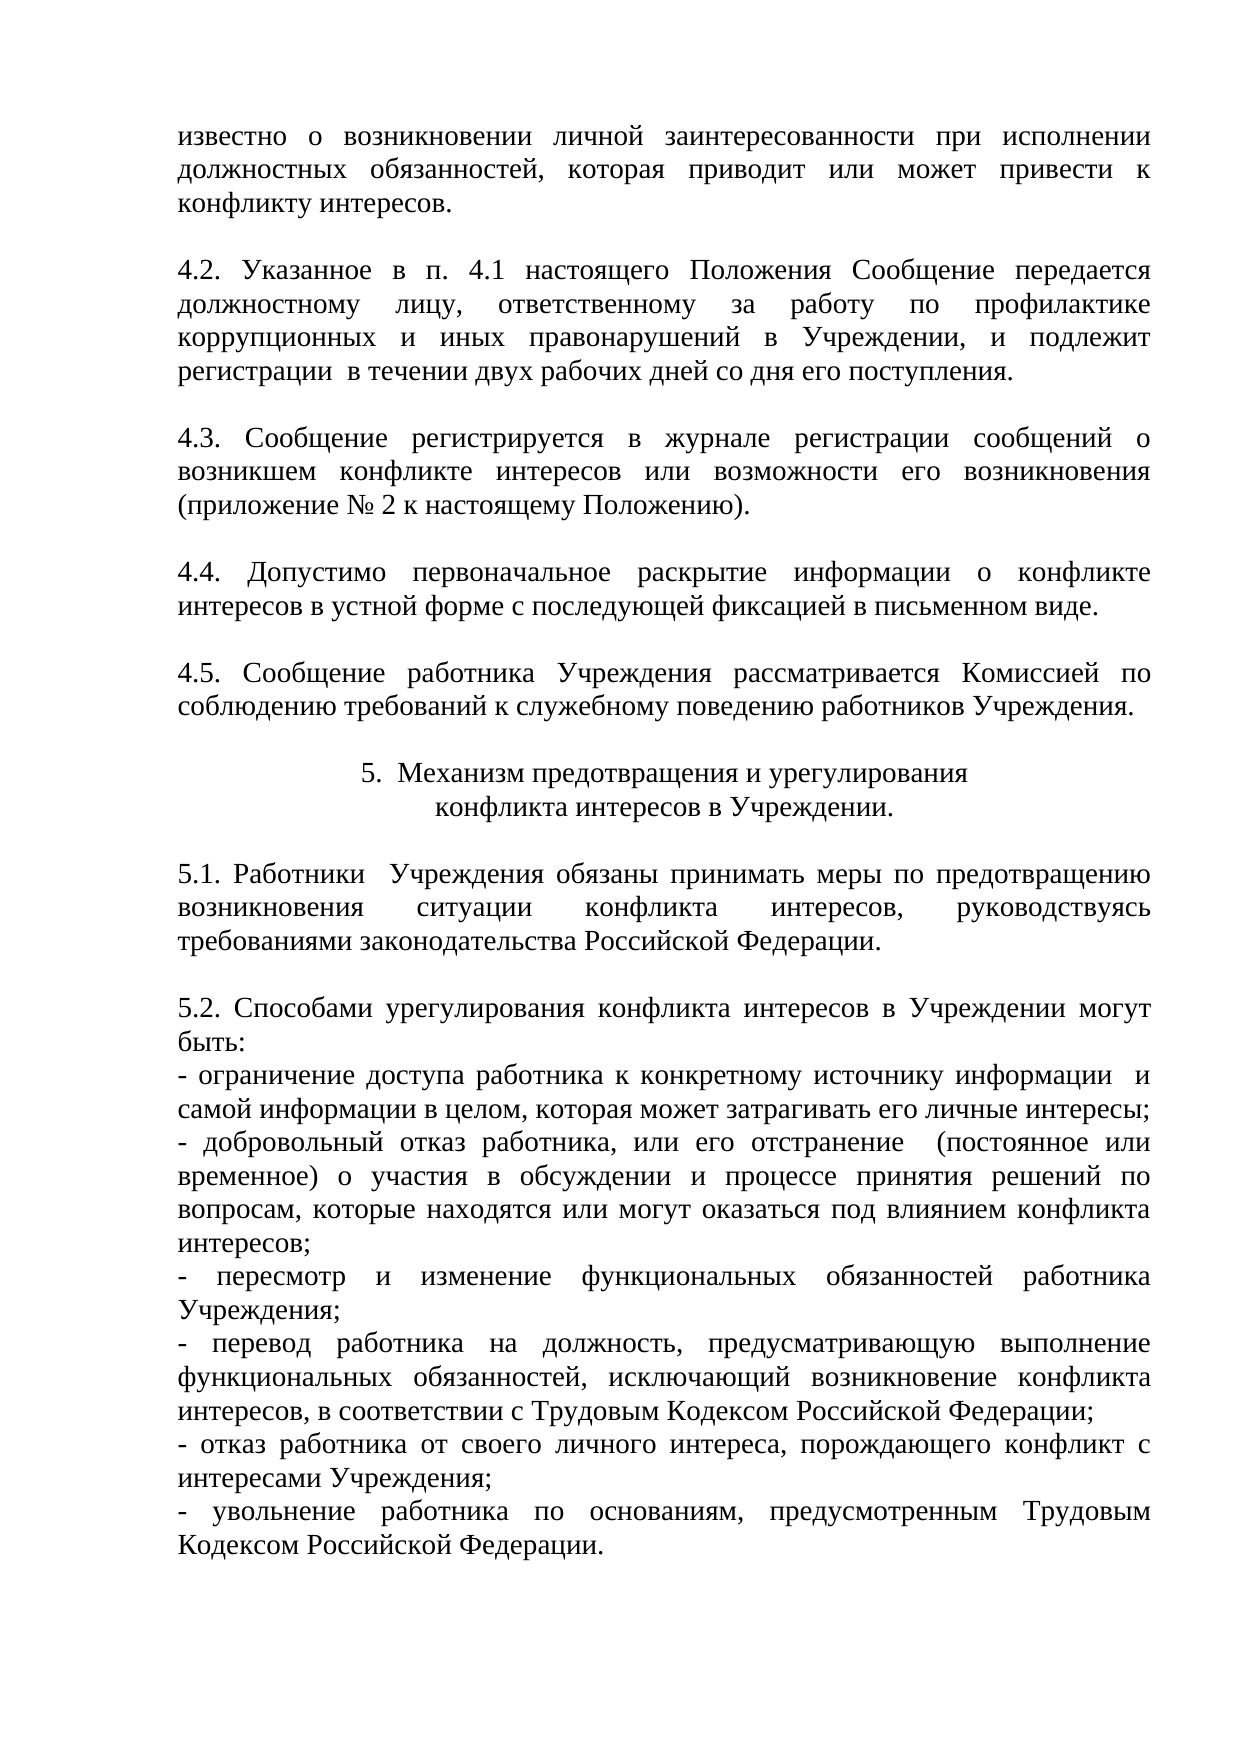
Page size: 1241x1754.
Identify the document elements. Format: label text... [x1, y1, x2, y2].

text 4.2. Указанное в п. 4.1 настоящего Положения Сообщение передается должностному лицу, ответственному за работу по профилактике коррупционных и иных правонарушений в Учреждении, и подлежит регистрации в течении двух рабочих дней со дня его поступления. [177, 252, 1152, 386]
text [177, 118, 1152, 219]
text - перевод работника на должность, предусматривающую выполнение функциональных обязанностей, исключающий возникновение конфликта интересов, в соответствии с Трудовым Кодексом Российской Федерации; [177, 1326, 1152, 1426]
text - пересмотр и изменение функциональных обязанностей работника Учреждения; [177, 1258, 1152, 1326]
text - отказ работника от своего личного интереса, порождающего конфликт с интересами Учреждения; [177, 1426, 1152, 1493]
text 4.5. Сообщение работника Учреждения рассматривается Комиссией по соблюдению требований к служебному поведению работников Учреждения. [177, 655, 1152, 722]
text - увольнение работника по основаниям, предусмотренным Трудовым Кодексом Российской Федерации. [177, 1493, 1152, 1560]
text - добровольный отказ работника, или его отстранение (постоянное или временное) о участия в обсуждении и процессе принятия решений по вопросам, которые находятся или могут оказаться под влиянием конфликта интересов; [177, 1124, 1152, 1258]
text 5.1. Работники Учреждения обязаны принимать меры по предотвращению возникновения ситуации конфликта интересов, руководствуясь требованиями законодательства Российской Федерации. [177, 856, 1152, 957]
text конфликта интересов в Учреждении. [177, 789, 1152, 822]
text - ограничение доступа работника к конкретному источнику информации и самой информации в целом, которая может затрагивать его личные интересы; [177, 1057, 1152, 1124]
text 5.2. Способами урегулирования конфликта интересов в Учреждении могут быть: [177, 990, 1152, 1057]
text 4.3. Сообщение регистрируется в журнале регистрации сообщений о возникшем конфликте интересов или возможности его возникновения (приложение № 2 к настоящему Положению). [177, 420, 1152, 521]
text 5. Механизм предотвращения и урегулирования [177, 755, 1152, 789]
text 4.4. Допустимо первоначальное раскрытие информации о конфликте интересов в устной форме с последующей фиксацией в письменном виде. [177, 554, 1152, 621]
